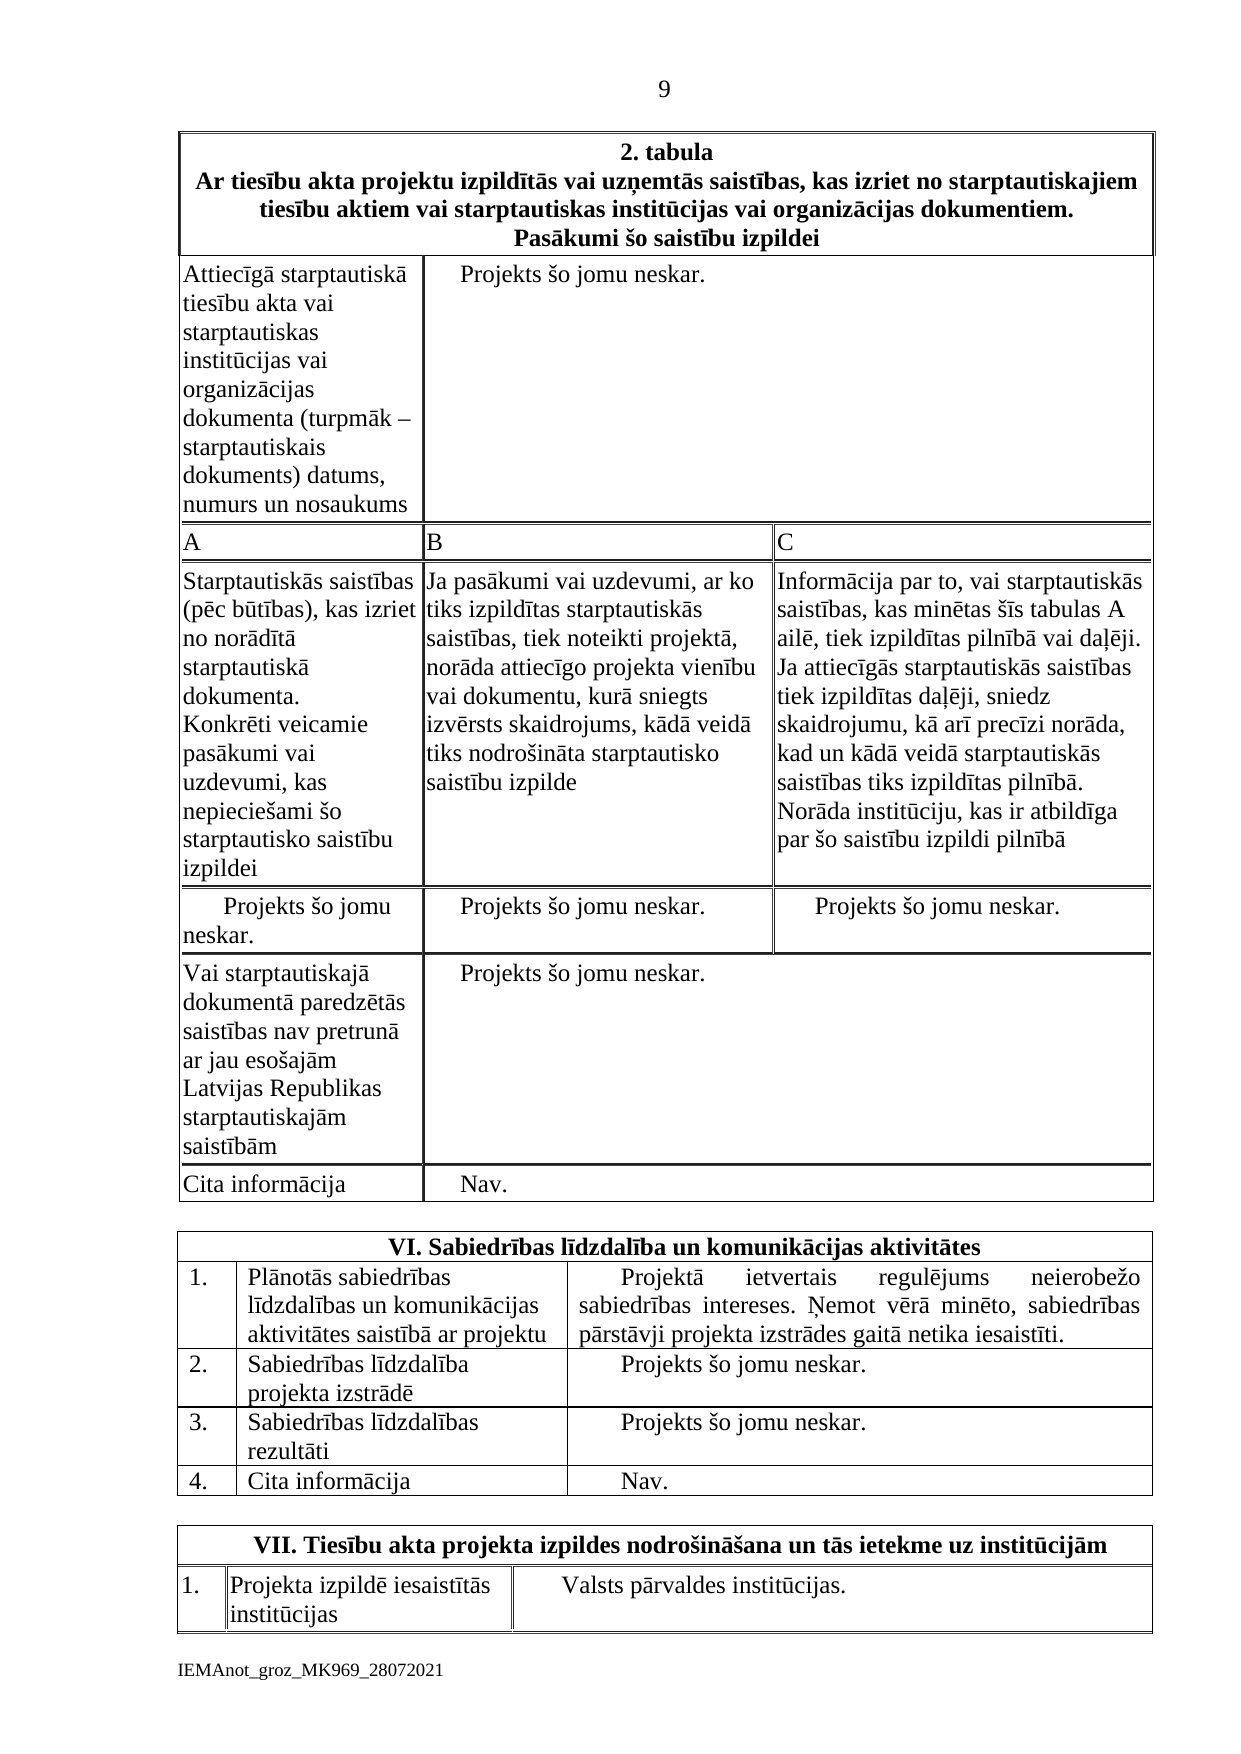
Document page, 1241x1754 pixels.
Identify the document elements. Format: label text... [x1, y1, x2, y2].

table_cell Informācija par to, vai starptautiskās saistības, kas minētas šīs tabulas A ailē, tiek izpildītas pilnībā vai daļēji. Ja attiecīgās starptautiskās saistības tiek izpildītas daļēji, sniedz skaidrojumu, kā arī precīzi norāda, kad un kādā veidā starptautiskās saistības tiks izpildītas pilnībā. Norāda institūciju, kas ir atbildīga par šo saistību izpildi pilnībā [775, 559, 1153, 885]
table_cell Cita informācija [237, 1466, 567, 1495]
table_cell Projekts šo jomu neskar. [568, 1349, 1152, 1406]
table_cell 1. [178, 1567, 226, 1631]
table_cell Cita informācija [180, 1163, 422, 1201]
table_cell Sabiedrības līdzdalība projekta izstrādē [237, 1349, 567, 1406]
table_header VII. Tiesību akta projekta izpildes nodrošināšana un tās ietekme uz institūcijām [178, 1526, 1152, 1564]
table_cell Plānotās sabiedrības līdzdalības un komunikācijas aktivitātes saistībā ar projektu [237, 1262, 567, 1348]
table_cell Starptautiskās saistības (pēc būtības), kas izriet no norādītā starptautiskā dokumenta. Konkrēti veicamie pasākumi vai uzdevumi, kas nepieciešami šo starptautisko saistību izpildei [180, 559, 422, 885]
table_cell Nav. [568, 1466, 1152, 1495]
table_cell 2. tabula Ar tiesību akta projektu izpildītās vai uzņemtās saistības, kas izriet no starptautiskajiem tiesību aktiem vai starptautiskas institūcijas vai organizācijas dokumentiem. Pasākumi šo saistību izpildei [181, 134, 1152, 255]
table_cell Projektā ietvertais regulējums neierobežo sabiedrības intereses. Ņemot vērā minēto, sabiedrības pārstāvji projekta izstrādes gaitā netika iesaistīti. [568, 1262, 1152, 1348]
table_cell Vai starptautiskajā dokumentā paredzētās saistības nav pretrunā ar jau esošajām Latvijas Republikas starptautiskajām saistībām [180, 952, 422, 1163]
table_cell A [180, 521, 422, 559]
table_cell Projekts šo jomu neskar. [180, 885, 422, 952]
table_cell C [775, 521, 1153, 559]
table_cell Projekts šo jomu neskar. [425, 889, 772, 952]
table_cell Projekts šo jomu neskar. [775, 885, 1153, 952]
table_header VI. Sabiedrības līdzdalība un komunikācijas aktivitātes [178, 1232, 1152, 1261]
table_cell Projekts šo jomu neskar. [568, 1408, 1152, 1465]
table_cell Sabiedrības līdzdalības rezultāti [237, 1408, 567, 1465]
table_cell Valsts pārvaldes institūcijas. [513, 1567, 1152, 1631]
table_cell Projekts šo jomu neskar. [425, 256, 1153, 521]
table_cell Projekts šo jomu neskar. [425, 952, 1153, 1163]
table_cell 1. [178, 1262, 236, 1348]
table_cell 2. [178, 1349, 236, 1406]
table_cell Attiecīgā starptautiskā tiesību akta vai starptautiskas institūcijas vai organizācijas dokumenta (turpmāk – starptautiskais dokuments) datums, numurs un nosaukums [180, 256, 422, 521]
table_cell 4. [178, 1466, 236, 1495]
table_cell Projekta izpildē iesaistītās institūcijas [226, 1567, 512, 1631]
table_cell B [425, 525, 772, 559]
table_cell Ja pasākumi vai uzdevumi, ar ko tiks izpildītas starptautiskās saistības, tiek noteikti projektā, norāda attiecīgo projekta vienību vai dokumentu, kurā sniegts izvērsts skaidrojums, kādā veidā tiks nodrošināta starptautisko saistību izpilde [425, 563, 772, 885]
table_cell Nav. [425, 1163, 1153, 1201]
table_cell 3. [178, 1408, 236, 1465]
